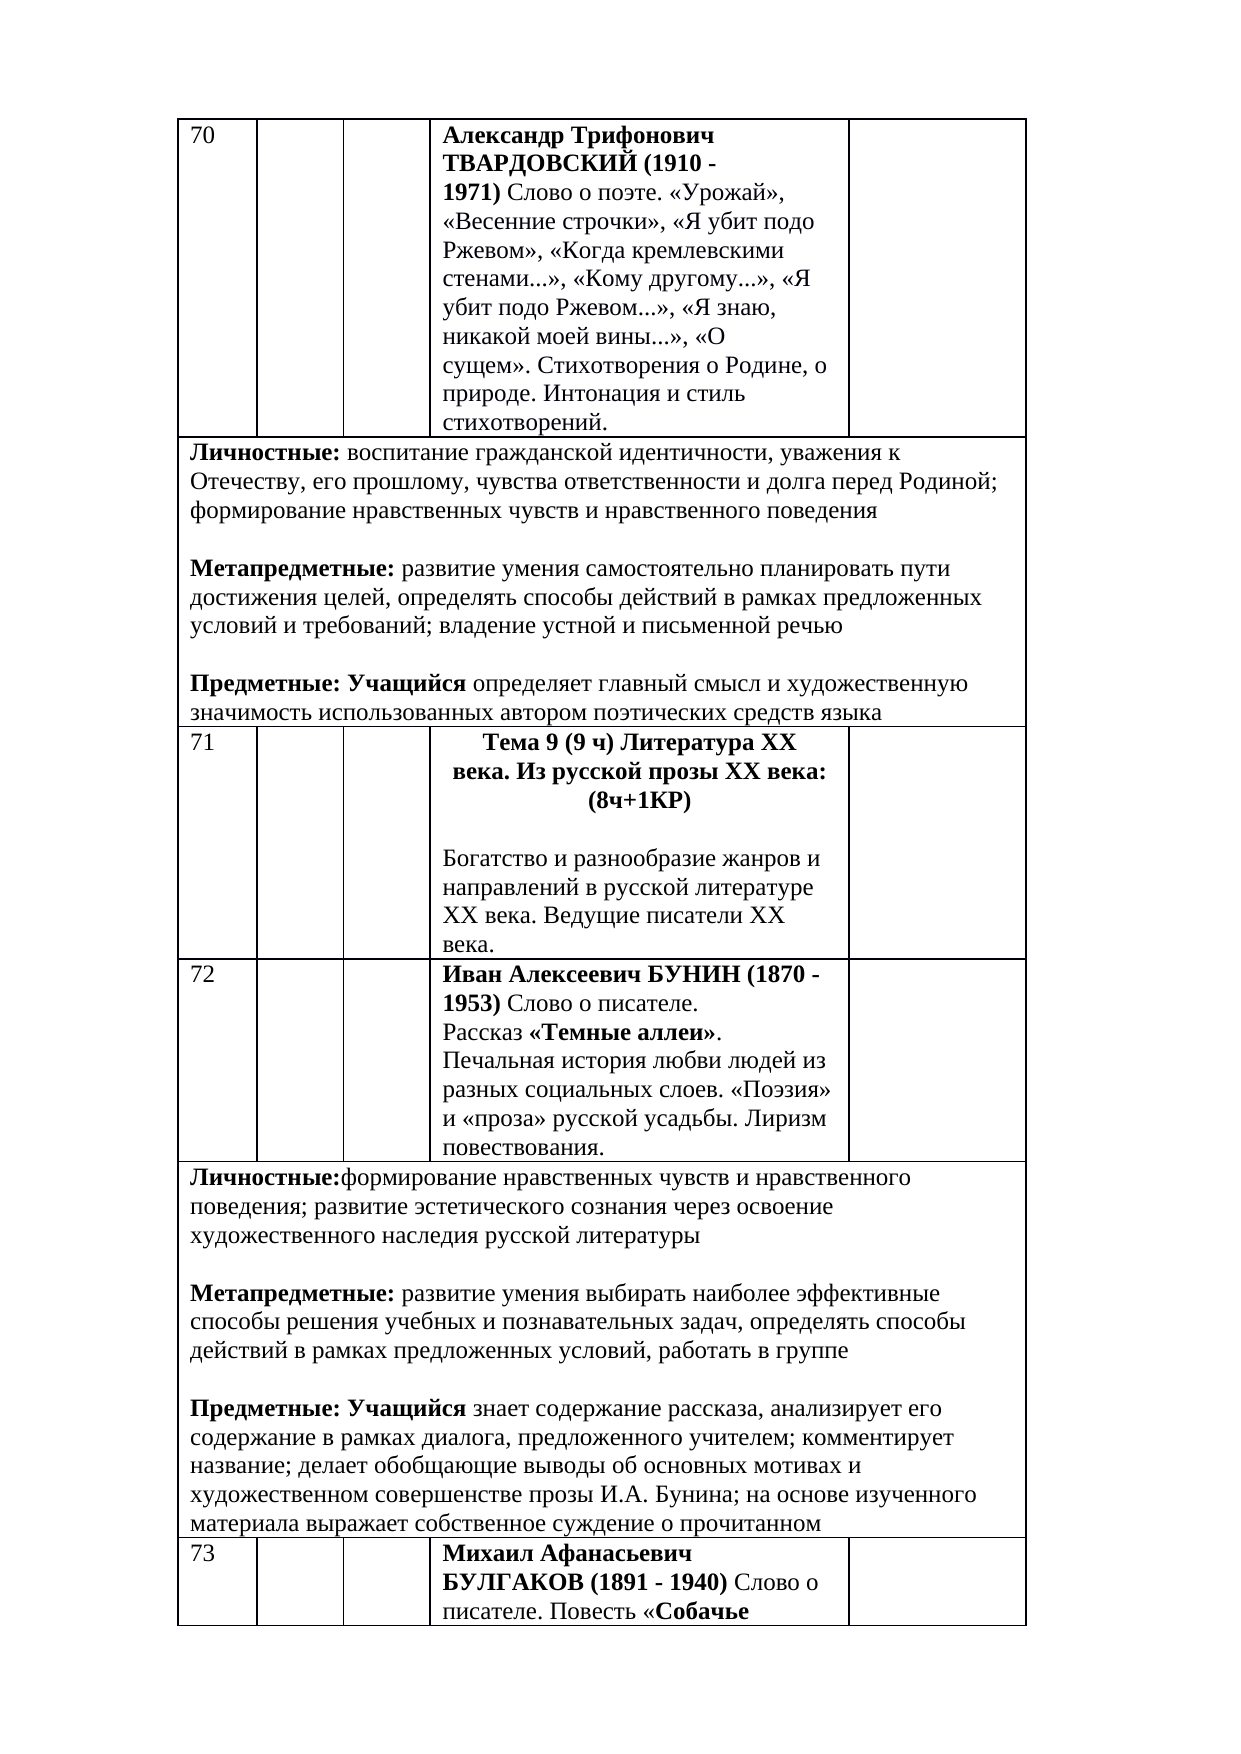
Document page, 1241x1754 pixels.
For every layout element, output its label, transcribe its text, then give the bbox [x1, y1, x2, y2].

table_cell [258, 120, 343, 436]
table_cell 72 [179, 960, 256, 1161]
table_cell 71 [179, 727, 256, 958]
table_cell [344, 120, 429, 436]
table_cell [850, 960, 1025, 1161]
table_cell [258, 727, 343, 958]
table_cell Личностные: воспитание гражданской идентичности, уважения к Отечеству, его прошлому, чувства ответственности и долга перед Родиной; формирование нравственных чувств и нравственного поведения Метапредметные: развитие умения самостоятельно планировать пути достижения целей, определять способы действий в рамках предложенных условий и требований; владение устной и письменной речью Предметные: Учащийся определяет главный смысл и художественную значимость использованных автором поэтических средств языка [179, 438, 1025, 726]
table_cell [850, 1538, 1025, 1624]
table_cell Личностные:формирование нравственных чувств и нравственного поведения; развитие эстетического сознания через освоение художественного наследия русской литературы Метапредметные: развитие умения выбирать наиболее эффективные способы решения учебных и познавательных задач, определять способы действий в рамках предложенных условий, работать в группе Предметные: Учащийся знает содержание рассказа, анализирует его содержание в рамках диалога, предложенного учителем; комментирует название; делает обобщающие выводы об основных мотивах и художественном совершенстве прозы И.А. Бунина; на основе изученного материала выражает собственное суждение о прочитанном [179, 1162, 1025, 1537]
table_cell 70 [179, 120, 256, 436]
table_cell [344, 1538, 429, 1624]
table_cell Тема 9 (9 ч) Литература ХХ века. Из русской прозы XX века: (8ч+1КР) Богатство и разнообразие жанров и направлений в русской литературе ХХ века. Ведущие писатели ХХ века. [431, 727, 848, 958]
table_cell Александр Трифонович ТВАРДОВСКИЙ (1910 - 1971) Слово о поэте. «Урожай», «Весенние строчки», «Я убит подо Ржевом», «Когда кремлевскими стенами...», «Кому другому...», «Я убит подо Ржевом...», «Я знаю, никакой моей вины...», «О сущем». Стихотворения о Родине, о природе. Интонация и стиль стихотворений. [431, 120, 848, 436]
table_cell [344, 727, 429, 958]
table_cell [344, 960, 429, 1161]
table_cell [258, 1538, 343, 1624]
table_cell [258, 960, 343, 1161]
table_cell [431, 1538, 848, 1624]
table_cell Иван Алексеевич БУНИН (1870 - 1953) Слово о писателе. Рассказ «Темные аллеи». Печальная история любви людей из разных социальных слоев. «Поэзия» и «проза» русской усадьбы. Лиризм повествования. [431, 960, 848, 1161]
table_cell 73 [179, 1538, 256, 1624]
table_cell [850, 120, 1025, 436]
table_cell [850, 727, 1025, 958]
